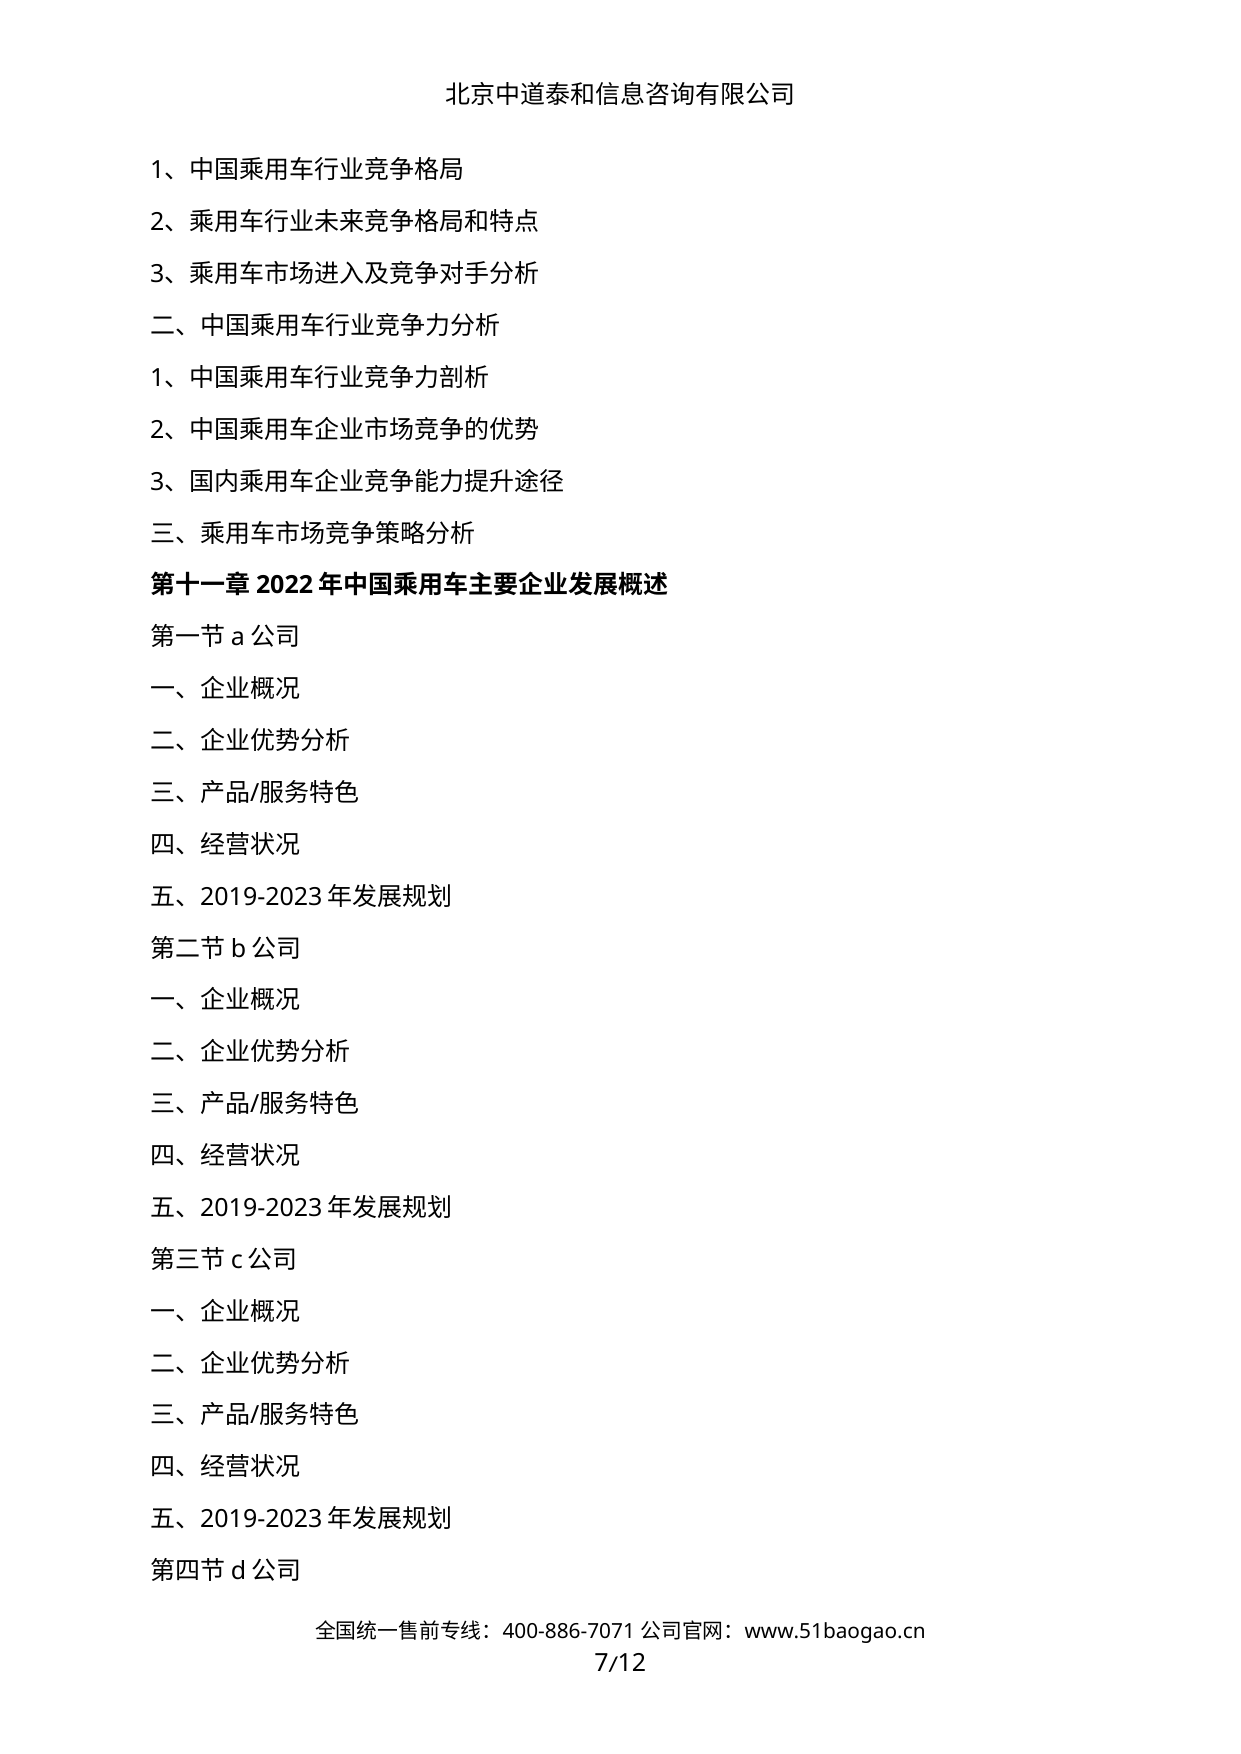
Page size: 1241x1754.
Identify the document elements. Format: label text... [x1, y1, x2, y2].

text 三、产品/服务特色 [150, 1395, 1090, 1431]
text 五、2019-2023年发展规划 [150, 1187, 1090, 1224]
text 一、企业概况 [150, 669, 1090, 705]
text 1、中国乘用车行业竞争力剖析 [150, 357, 1090, 394]
text 第四节 d公司 [150, 1551, 1090, 1587]
text 四、经营状况 [150, 1136, 1090, 1172]
text 一、企业概况 [150, 1291, 1090, 1327]
text 二、中国乘用车行业竞争力分析 [150, 306, 1090, 342]
text 3、国内乘用车企业竞争能力提升途径 [150, 461, 1090, 497]
text 四、经营状况 [150, 1447, 1090, 1483]
text 二、企业优势分析 [150, 721, 1090, 757]
text 2、中国乘用车企业市场竞争的优势 [150, 409, 1090, 446]
text 第一节 a公司 [150, 617, 1090, 653]
text 三、产品/服务特色 [150, 1084, 1090, 1120]
text 五、2019-2023年发展规划 [150, 876, 1090, 912]
text 三、乘用车市场竞争策略分析 [150, 513, 1090, 549]
text 四、经营状况 [150, 824, 1090, 861]
text 3、乘用车市场进入及竞争对手分析 [150, 254, 1090, 290]
text 第十一章 2022年中国乘用车主要企业发展概述 [150, 565, 1090, 601]
text 二、企业优势分析 [150, 1032, 1090, 1068]
text 第二节 b公司 [150, 928, 1090, 964]
text 第三节 c公司 [150, 1239, 1090, 1276]
text 1、中国乘用车行业竞争格局 [150, 150, 1090, 186]
text 五、2019-2023年发展规划 [150, 1499, 1090, 1535]
text 二、企业优势分析 [150, 1343, 1090, 1379]
text 三、产品/服务特色 [150, 772, 1090, 809]
text 2、乘用车行业未来竞争格局和特点 [150, 202, 1090, 238]
text 一、企业概况 [150, 980, 1090, 1016]
